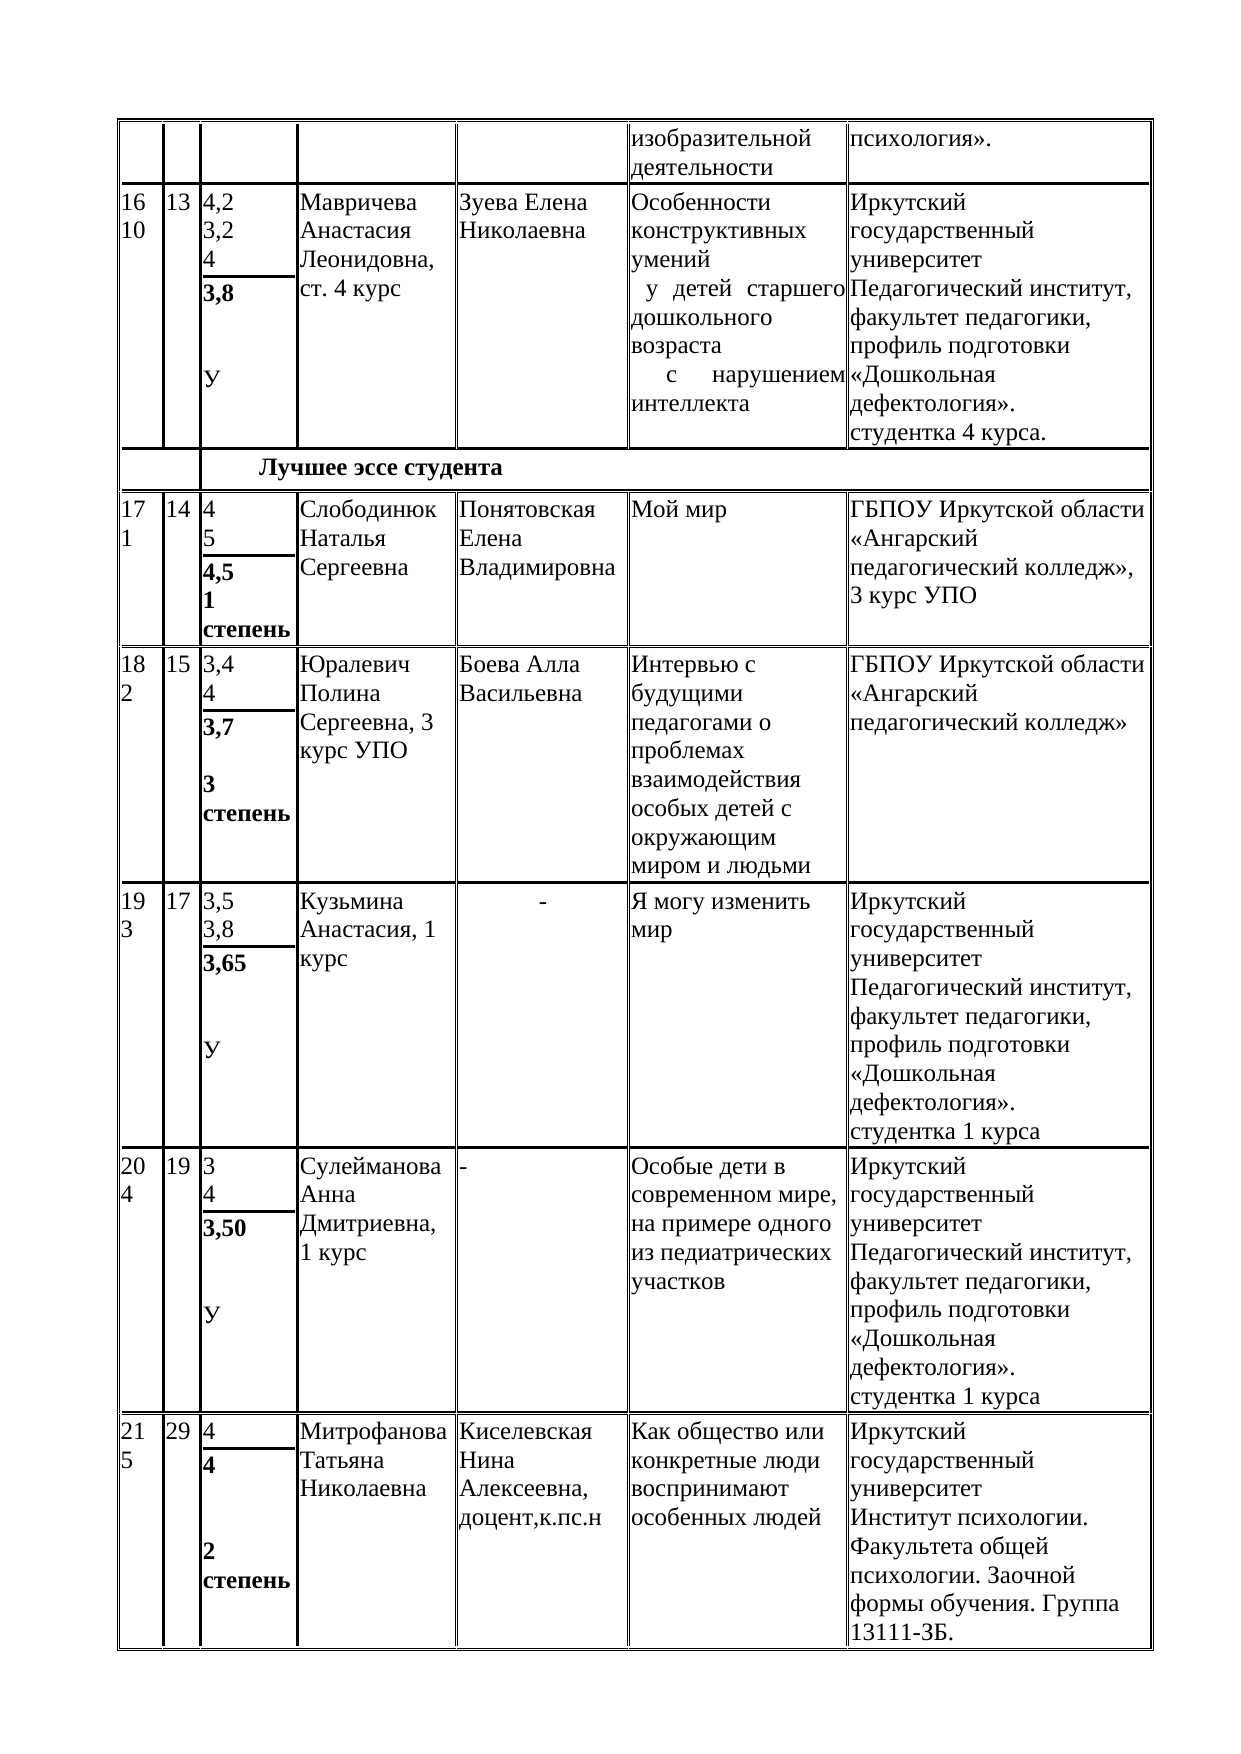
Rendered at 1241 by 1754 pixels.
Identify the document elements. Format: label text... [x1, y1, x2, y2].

table_cell 19 [165, 1149, 199, 1411]
table_cell Иркутский государственный университет Педагогический институт, факультет педагогики, профиль подготовки «Дошкольная дефектология». студентка 1 курса [849, 1146, 1150, 1411]
table_cell 4 4 2 степень [200, 1415, 297, 1647]
table_cell ГБПОУ Иркутской области «Ангарский педагогический колледж» [849, 645, 1151, 881]
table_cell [848, 122, 1150, 182]
table_cell Мавричева Анастасия Леонидовна, ст. 4 курс [299, 185, 455, 447]
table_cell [457, 1415, 628, 1647]
table_cell Иркутский государственный университет Институт психологии. Факультета общей психологии. Заочной формы обучения. Группа 13111-ЗБ. [848, 1411, 1151, 1647]
table_cell Иркутский государственный университет Педагогический институт, факультет педагогики, профиль подготовки «Дошкольная дефектология». студентка 4 курса. [849, 182, 1150, 447]
table_cell 15 9 [120, 120, 163, 182]
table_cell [629, 122, 848, 182]
table_cell Мой мир [630, 493, 846, 644]
table_cell 17 [165, 884, 199, 1146]
table_cell Интервью с будущими педагогами о проблемах взаимодействия особых детей с окружающим миром и людьми [630, 648, 846, 881]
table_cell 4,2 3,2 4 3,8 У [202, 185, 296, 447]
table_cell 19 3 [120, 881, 162, 1146]
table_cell Я могу изменить мир [630, 884, 846, 1146]
table_cell Кузьмина Анастасия, 1 курс [299, 884, 455, 1146]
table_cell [297, 122, 457, 182]
table_cell 7 [163, 122, 200, 182]
table_cell 16 10 [120, 182, 162, 447]
table_cell 21 5 [120, 1411, 163, 1647]
table_cell Юралевич Полина Сергеевна, 3 курс УПО [299, 648, 455, 881]
table_cell 3 4 3,50 У [202, 1149, 296, 1411]
table_cell 3,4 4 3,7 3 степень [202, 648, 296, 881]
table_cell 15 [165, 648, 199, 881]
table_cell Лучшее эссе студента [202, 447, 1150, 489]
table_cell - [458, 884, 627, 1146]
table_cell Зуева Елена Николаевна [458, 185, 627, 447]
table_cell - [458, 1149, 627, 1411]
table_cell Боева Алла Васильевна [458, 648, 627, 881]
table_cell 4 3,4 4,5 4,0 У [200, 122, 297, 182]
table_cell 4 5 4,5 1 степень [202, 493, 296, 644]
table_cell 18 2 [120, 645, 162, 881]
table_cell 20 4 [120, 1146, 162, 1411]
table_cell Как общество или конкретные люди воспринимают особенных людей [629, 1415, 848, 1647]
table_cell 17 1 [120, 489, 162, 644]
table_cell 13 [165, 185, 199, 447]
table_cell Понятовская Елена Владимировна [458, 493, 627, 644]
table_cell Слободинюк Наталья Сергеевна [299, 493, 455, 644]
table_cell Иркутский государственный университет Педагогический институт, факультет педагогики, профиль подготовки «Дошкольная дефектология». студентка 1 курса [849, 881, 1150, 1146]
table_cell Особенности конструктивных умений у детей старшего дошкольного возраста с нарушением интеллекта [630, 185, 846, 447]
table_cell [120, 447, 199, 489]
table_cell 14 [165, 493, 199, 644]
table_cell 29 [163, 1415, 200, 1647]
table_cell Митрофанова Татьяна Николаевна [297, 1415, 457, 1647]
table_cell Особые дети в современном мире, на примере одного из педиатрических участков [630, 1149, 846, 1411]
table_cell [457, 122, 628, 182]
table_cell 3,5 3,8 3,65 У [202, 884, 296, 1146]
table_cell ГБПОУ Иркутской области «Ангарский педагогический колледж», 3 курс УПО [849, 489, 1151, 644]
table_cell Сулейманова Анна Дмитриевна, 1 курс [299, 1149, 455, 1411]
